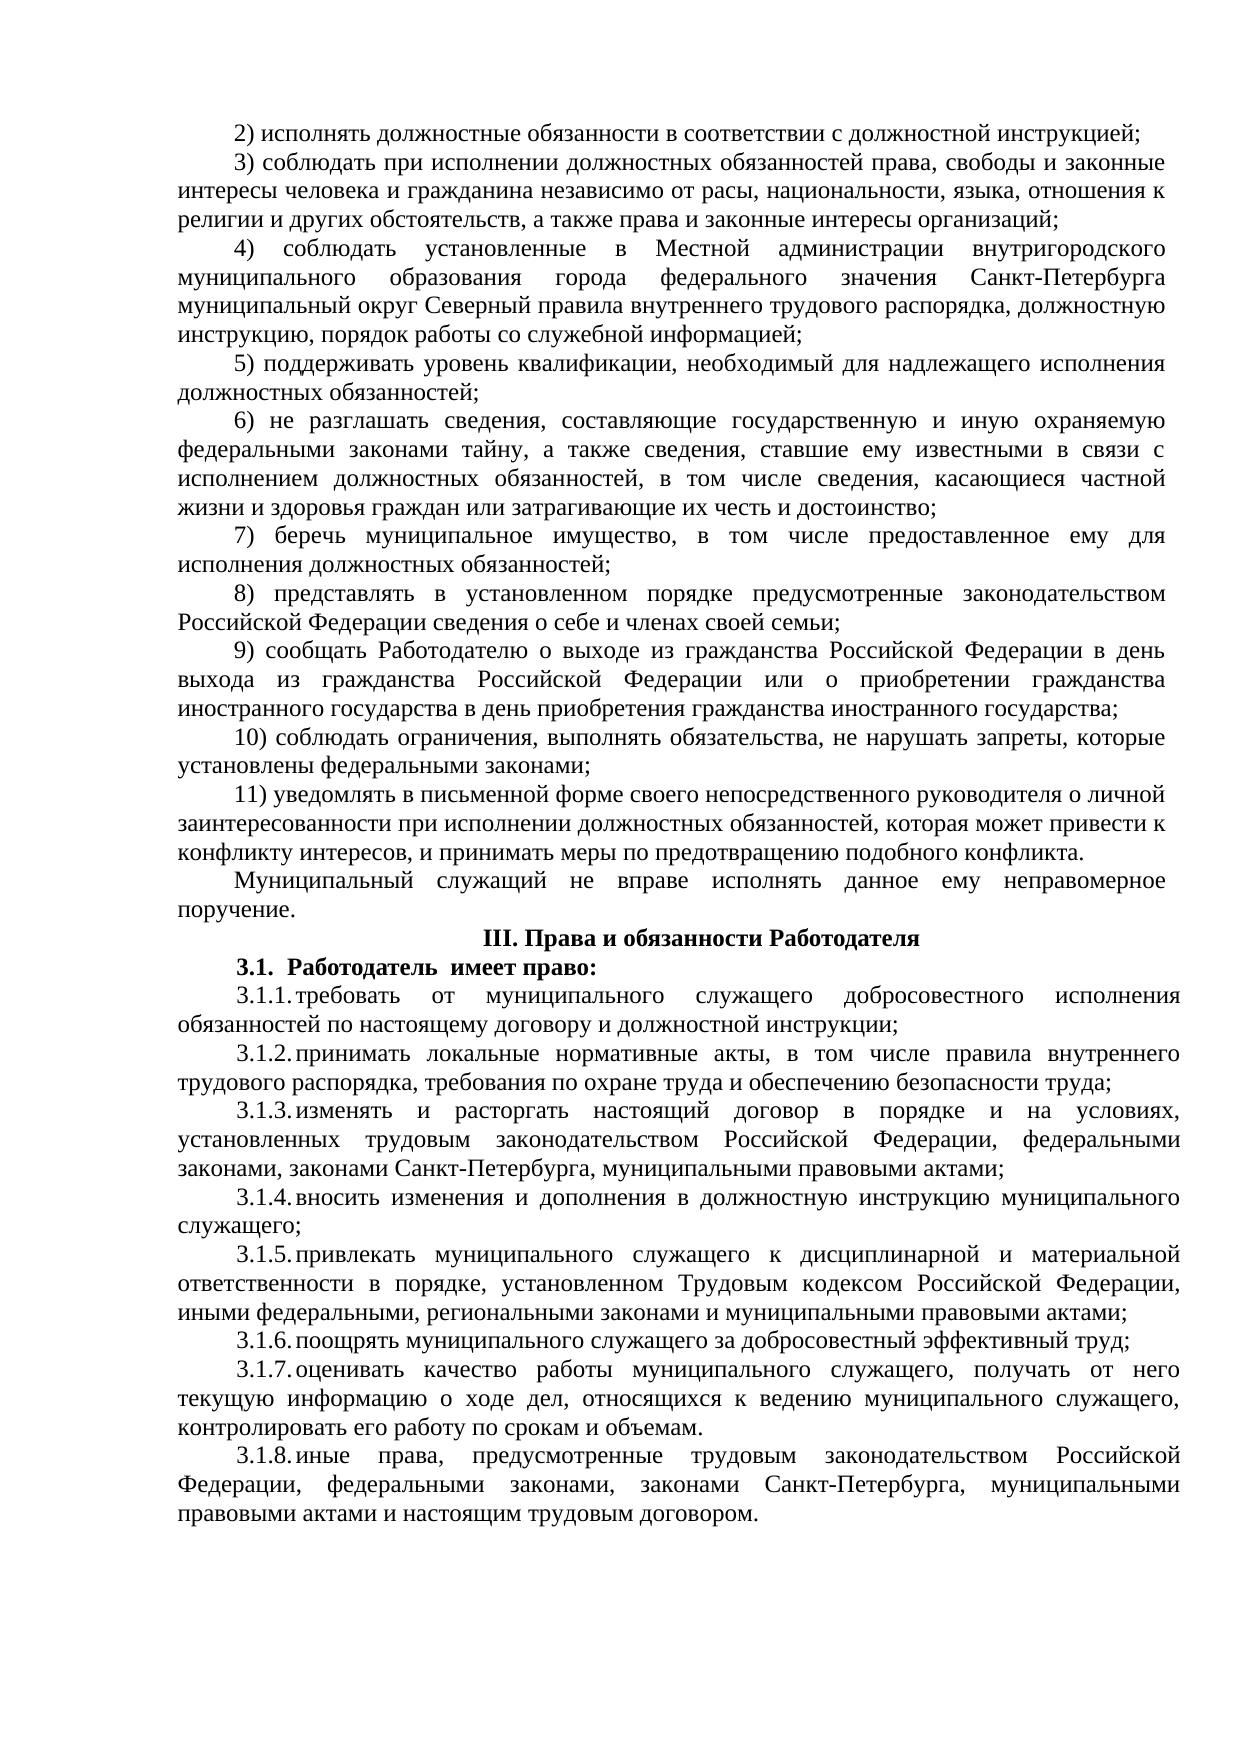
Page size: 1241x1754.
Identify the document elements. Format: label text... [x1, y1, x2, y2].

text 6) не разглашать сведения, составляющие государственную и иную охраняемую федеральными законами тайну, а также сведения, ставшие ему известными в связи с исполнением должностных обязанностей, в том числе сведения, касающиеся частной жизни и здоровья граждан или затрагивающие их честь и достоинство; [177, 406, 1166, 521]
text 9) сообщать Работодателю о выходе из гражданства Российской Федерации в день выхода из гражданства Российской Федерации или о приобретении гражданства иностранного государства в день приобретения гражданства иностранного государства; [177, 636, 1166, 722]
list Работодатель имеет право: [177, 952, 1181, 981]
text 4) соблюдать установленные в Местной администрации внутригородского муниципального образования города федерального значения Санкт-Петербурга муниципальный округ Северный правила внутреннего трудового распорядка, должностную инструкцию, порядок работы со служебной информацией; [177, 233, 1166, 348]
text 3) соблюдать при исполнении должностных обязанностей права, свободы и законные интересы человека и гражданина независимо от расы, национальности, языка, отношения к религии и других обстоятельств, а также права и законные интересы организаций; [177, 147, 1166, 233]
text III. Права и обязанности Работодателя [177, 923, 1166, 952]
list иные права, предусмотренные трудовым законодательством Российской Федерации, федеральными законами, законами Санкт-Петербурга, муниципальными правовыми актами и настоящим трудовым договором. [177, 1441, 1181, 1527]
text 2) исполнять должностные обязанности в соответствии с должностной инструкцией; [177, 118, 1166, 147]
list изменять и расторгать настоящий договор в порядке и на условиях, установленных трудовым законодательством Российской Федерации, федеральными законами, законами Санкт-Петербурга, муниципальными правовыми актами; [177, 1096, 1181, 1182]
list принимать локальные нормативные акты, в том числе правила внутреннего трудового распорядка, требования по охране труда и обеспечению безопасности труда; [177, 1038, 1181, 1096]
list поощрять муниципального служащего за добросовестный эффективный труд; [177, 1326, 1181, 1354]
list вносить изменения и дополнения в должностную инструкцию муниципального служащего; [177, 1182, 1181, 1239]
text 7) беречь муниципальное имущество, в том числе предоставленное ему для исполнения должностных обязанностей; [177, 521, 1166, 578]
text 5) поддерживать уровень квалификации, необходимый для надлежащего исполнения должностных обязанностей; [177, 348, 1166, 406]
list оценивать качество работы муниципального служащего, получать от него текущую информацию о ходе дел, относящихся к ведению муниципального служащего, контролировать его работу по срокам и объемам. [177, 1354, 1181, 1441]
list требовать от муниципального служащего добросовестного исполнения обязанностей по настоящему договору и должностной инструкции; [177, 981, 1181, 1038]
text Муниципальный служащий не вправе исполнять данное ему неправомерное поручение. [177, 866, 1166, 923]
text 10) соблюдать ограничения, выполнять обязательства, не нарушать запреты, которые установлены федеральными законами; [177, 722, 1166, 779]
list привлекать муниципального служащего к дисциплинарной и материальной ответственности в порядке, установленном Трудовым кодексом Российской Федерации, иными федеральными, региональными законами и муниципальными правовыми актами; [177, 1239, 1181, 1326]
text 11) уведомлять в письменной форме своего непосредственного руководителя о личной заинтересованности при исполнении должностных обязанностей, которая может привести к конфликту интересов, и принимать меры по предотвращению подобного конфликта. [177, 779, 1166, 866]
text 8) представлять в установленном порядке предусмотренные законодательством Российской Федерации сведения о себе и членах своей семьи; [177, 578, 1166, 636]
